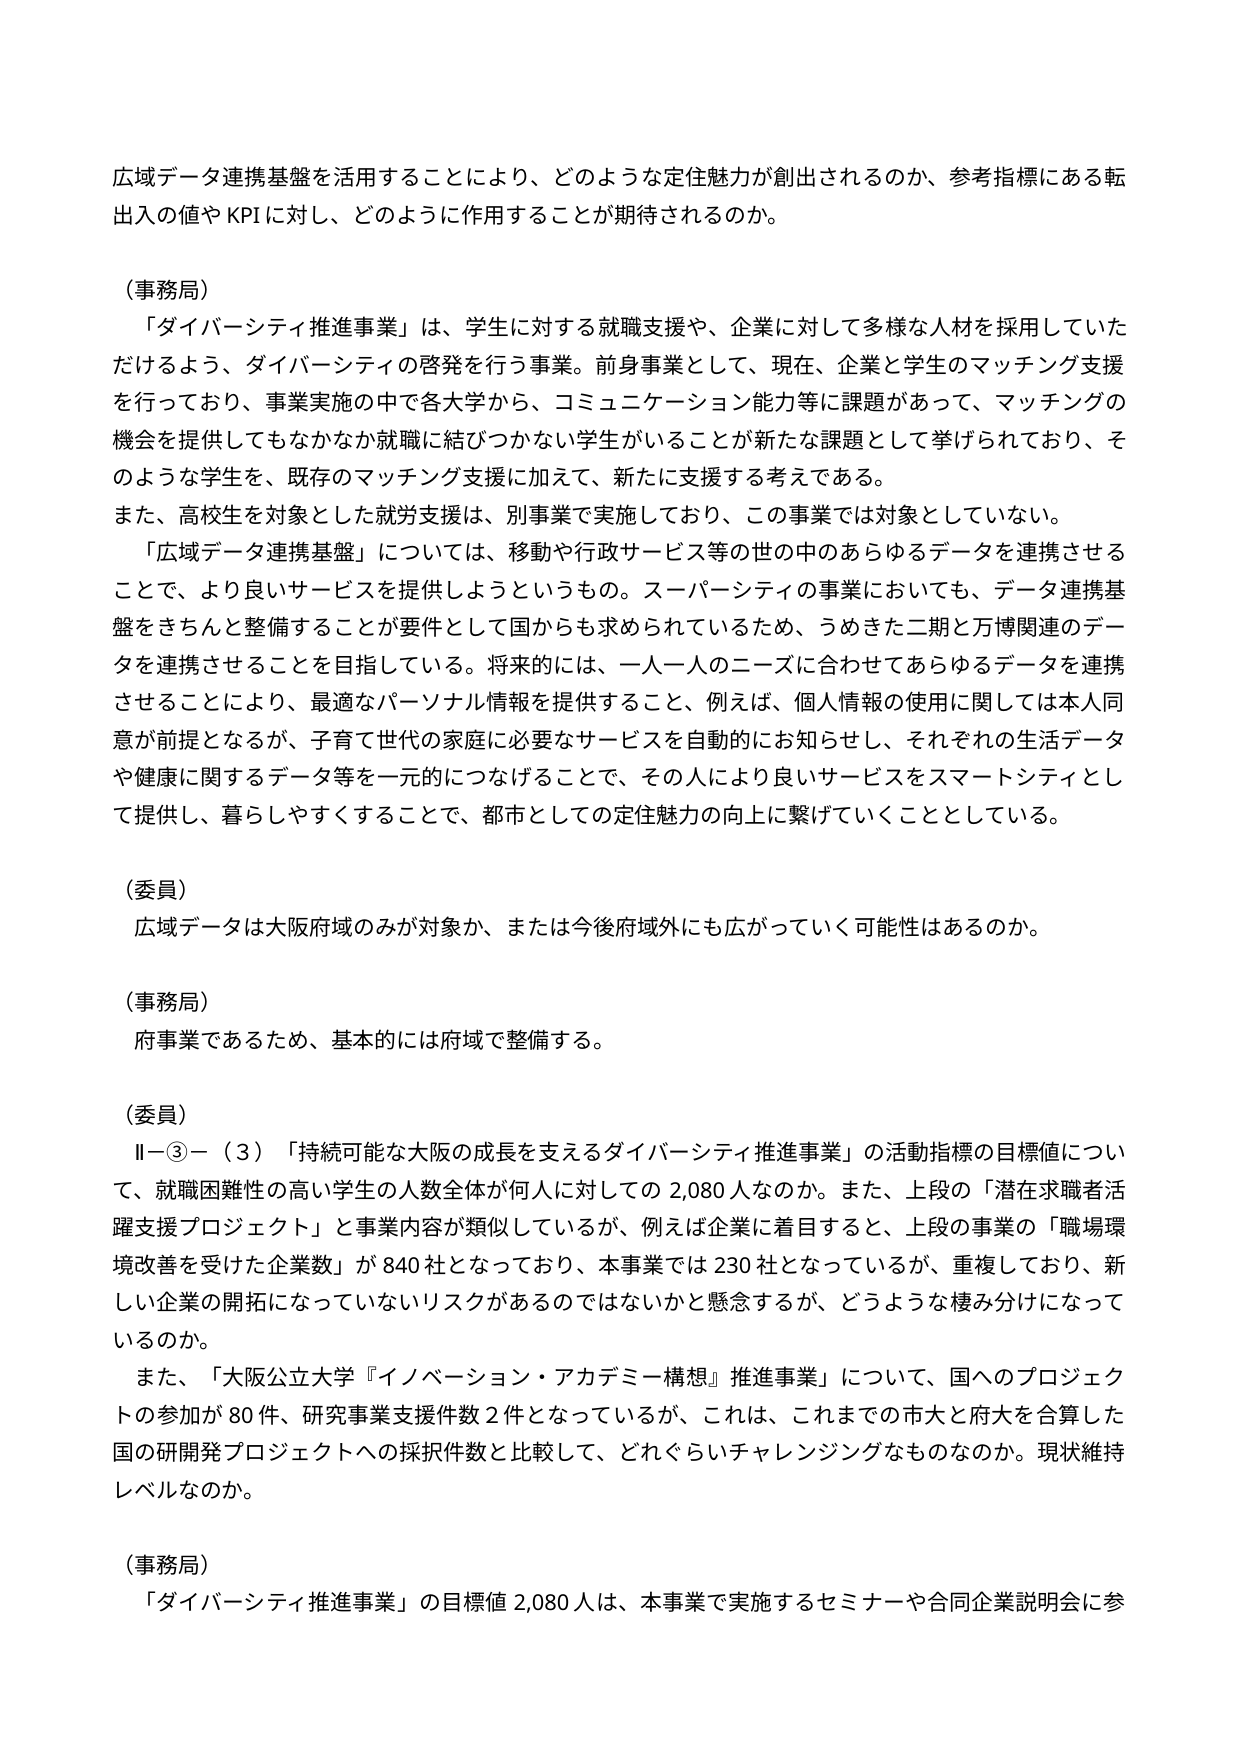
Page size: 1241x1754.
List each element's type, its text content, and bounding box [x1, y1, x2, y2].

text （事務局） [112, 1545, 1128, 1582]
text Ⅱ－③－（３）「持続可能な大阪の成長を支えるダイバーシティ推進事業」の活動指標の目標値について、就職困難性の高い学生の人数全体が何人に対しての2,080人なのか。また、上段の「潜在求職者活躍支援プロジェクト」と事業内容が類似しているが、例えば企業に着目すると、上段の事業の「職場環境改善を受けた企業数」が840社となっており、本事業では230社となっているが、重複しており、新しい企業の開拓になっていないリスクがあるのではないかと懸念するが、どうような棲み分けになっているのか。 [112, 1132, 1128, 1357]
text 府事業であるため、基本的には府域で整備する。 [112, 1020, 1128, 1057]
text また、高校生を対象とした就労支援は、別事業で実施しており、この事業では対象としていない。 [112, 495, 1128, 532]
text （事務局） [112, 270, 1128, 307]
text 「ダイバーシティ推進事業」は、学生に対する就職支援や、企業に対して多様な人材を採用していただけるよう、ダイバーシティの啓発を行う事業。前身事業として、現在、企業と学生のマッチング支援を行っており、事業実施の中で各大学から、コミュニケーション能力等に課題があって、マッチングの機会を提供してもなかなか就職に結びつかない学生がいることが新たな課題として挙げられており、そのような学生を、既存のマッチング支援に加えて、新たに支援する考えである。 [112, 307, 1128, 495]
text （事務局） [112, 982, 1128, 1020]
text 「広域データ連携基盤」については、移動や行政サービス等の世の中のあらゆるデータを連携させることで、より良いサービスを提供しようというもの。スーパーシティの事業においても、データ連携基盤をきちんと整備することが要件として国からも求められているため、うめきた二期と万博関連のデータを連携させることを目指している。将来的には、一人一人のニーズに合わせてあらゆるデータを連携させることにより、最適なパーソナル情報を提供すること、例えば、個人情報の使用に関しては本人同意が前提となるが、子育て世代の家庭に必要なサービスを自動的にお知らせし、それぞれの生活データや健康に関するデータ等を一元的につなげることで、その人により良いサービスをスマートシティとして提供し、暮らしやすくすることで、都市としての定住魅力の向上に繋げていくこととしている。 [112, 532, 1128, 832]
text 広域データは大阪府域のみが対象か、または今後府域外にも広がっていく可能性はあるのか。 [112, 907, 1128, 945]
text （委員） [112, 1095, 1128, 1132]
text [112, 1582, 1128, 1620]
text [112, 157, 1128, 232]
text また、「大阪公立大学『イノベーション・アカデミー構想』推進事業」について、国へのプロジェクトの参加が80件、研究事業支援件数２件となっているが、これは、これまでの市大と府大を合算した国の研開発プロジェクトへの採択件数と比較して、どれぐらいチャレンジングなものなのか。現状維持レベルなのか。 [112, 1357, 1128, 1507]
text （委員） [112, 870, 1128, 907]
